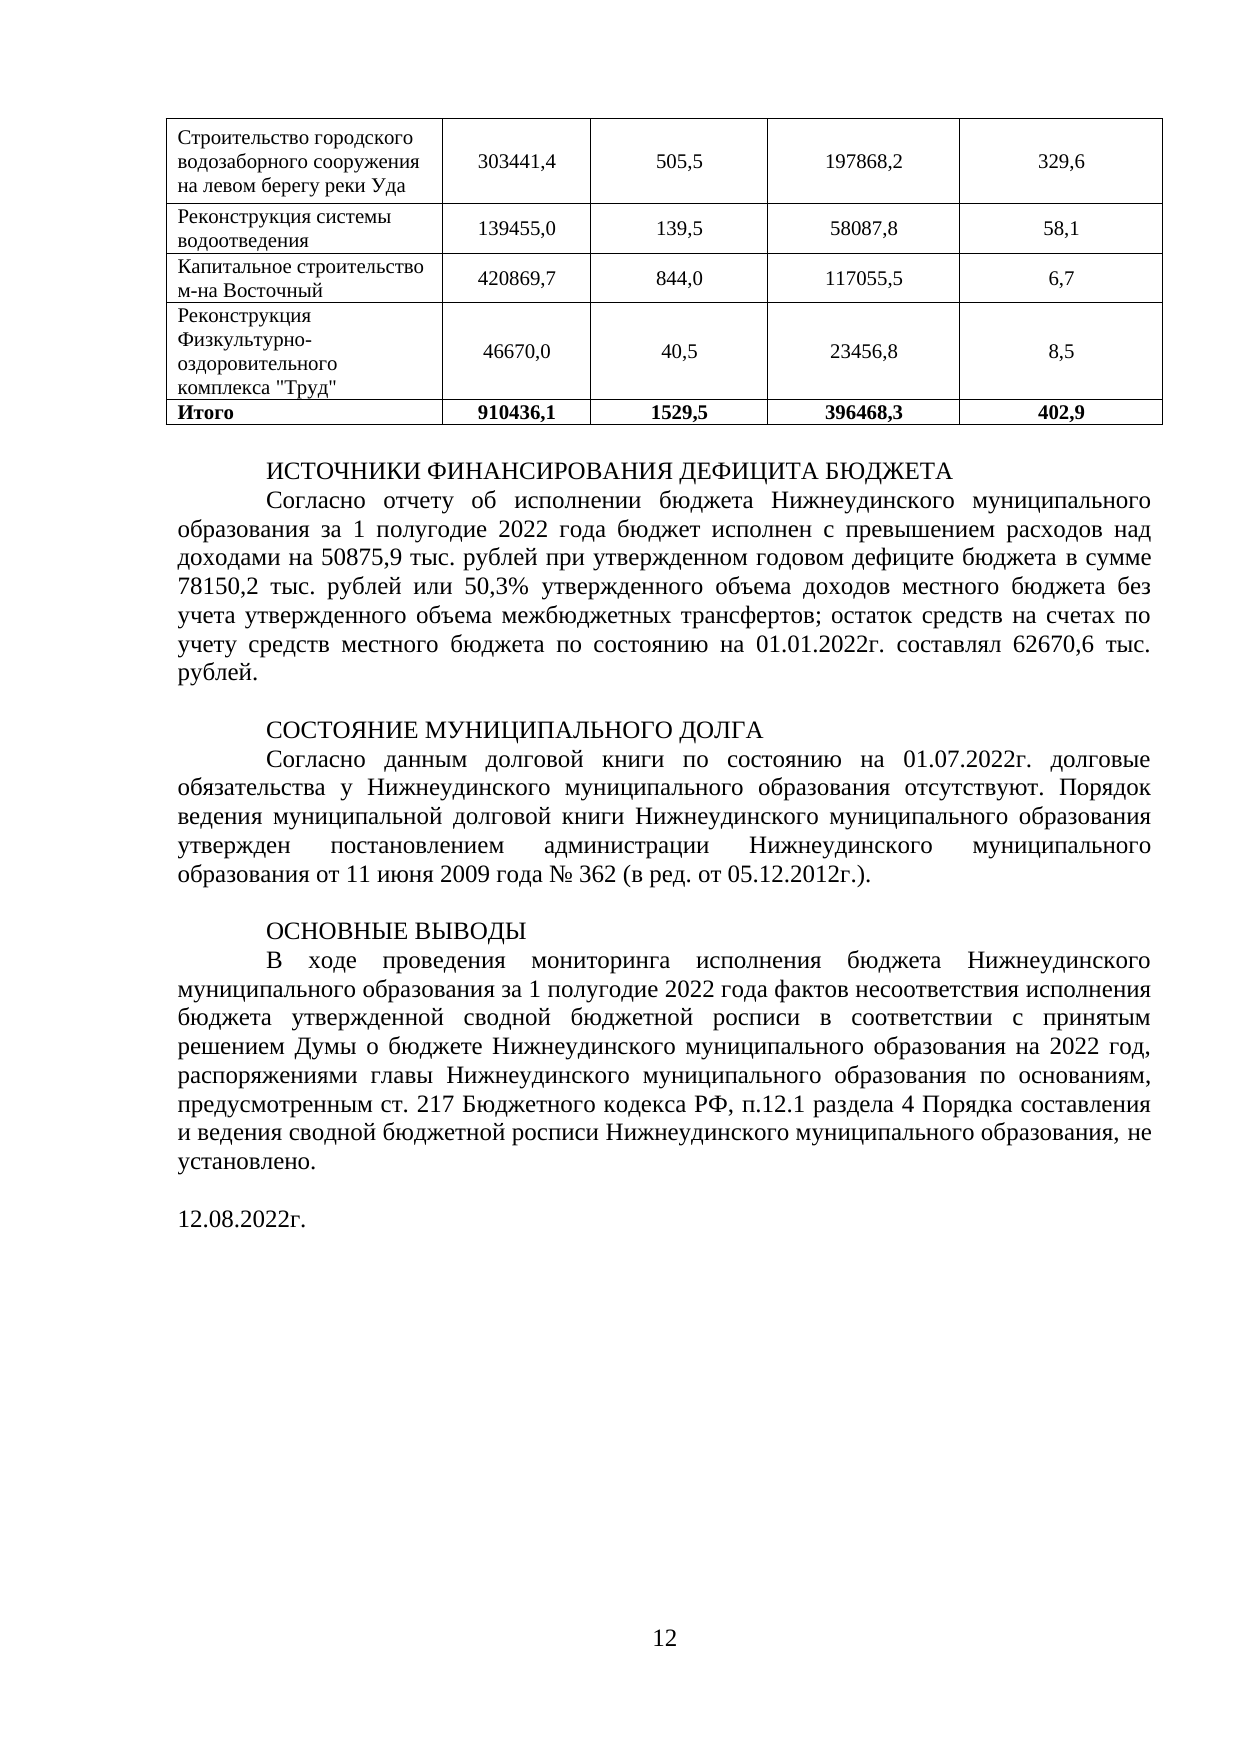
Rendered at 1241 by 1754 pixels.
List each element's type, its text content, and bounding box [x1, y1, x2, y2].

table_cell 40,5 [591, 303, 767, 399]
table_cell 505,5 [591, 119, 767, 203]
table_cell 396468,3 [768, 400, 959, 424]
table_cell 117055,5 [768, 254, 959, 302]
text СОСТОЯНИЕ МУНИЦИПАЛЬНОГО ДОЛГА [177, 715, 1152, 744]
text 12.08.2022г. [177, 1204, 1152, 1232]
table_cell 197868,2 [768, 119, 959, 203]
table_cell 402,9 [960, 400, 1162, 424]
table_cell Реконструкция Физкультурно-оздоровительного комплекса "Труд" [167, 303, 442, 399]
table_cell 46670,0 [443, 303, 590, 399]
table_cell 910436,1 [443, 400, 590, 424]
text ИСТОЧНИКИ ФИНАНСИРОВАНИЯ ДЕФИЦИТА БЮДЖЕТА [177, 456, 1152, 485]
text Согласно данным долговой книги по состоянию на 01.07.2022г. долговые обязательства у Нижнеудинского муниципального образования отсутствуют. Порядок ведения муниципальной долговой книги Нижнеудинского муниципального образования утвержден постановлением администрации Нижнеудинского муниципального образования от 11 июня 2009 года № 362 (в ред. от 05.12.2012г.). [177, 744, 1152, 887]
table_cell 58087,8 [768, 204, 959, 252]
table_cell 303441,4 [443, 119, 590, 203]
table_cell Итого [167, 400, 442, 424]
table_cell Капитальное строительство м-на Восточный [167, 254, 442, 302]
table_cell 329,6 [960, 119, 1162, 203]
table_cell 420869,7 [443, 254, 590, 302]
text В ходе проведения мониторинга исполнения бюджета Нижнеудинского муниципального образования за 1 полугодие 2022 года фактов несоответствия исполнения бюджета утвержденной сводной бюджетной росписи в соответствии с принятым решением Думы о бюджете Нижнеудинского муниципального образования на 2022 год, распоряжениями главы Нижнеудинского муниципального образования по основаниям, предусмотренным ст. 217 Бюджетного кодекса РФ, п.12.1 раздела 4 Порядка составления и ведения сводной бюджетной росписи Нижнеудинского муниципального образования, не установлено. [177, 945, 1152, 1175]
text ОСНОВНЫЕ ВЫВОДЫ [177, 916, 1152, 945]
table_cell 58,1 [960, 204, 1162, 252]
table_cell 139455,0 [443, 204, 590, 252]
table_cell 8,5 [960, 303, 1162, 399]
table_cell Строительство городского водозаборного сооружения на левом берегу реки Уда [167, 119, 442, 203]
table_cell 844,0 [591, 254, 767, 302]
table_cell 6,7 [960, 254, 1162, 302]
text Согласно отчету об исполнении бюджета Нижнеудинского муниципального образования за 1 полугодие 2022 года бюджет исполнен с превышением расходов над доходами на 50875,9 тыс. рублей при утвержденном годовом дефиците бюджета в сумме 78150,2 тыс. рублей или 50,3% утвержденного объема доходов местного бюджета без учета утвержденного объема межбюджетных трансфертов; остаток средств на счетах по учету средств местного бюджета по состоянию на 01.01.2022г. составлял 62670,6 тыс. рублей. [177, 485, 1152, 686]
table_cell 23456,8 [768, 303, 959, 399]
table_cell 1529,5 [591, 400, 767, 424]
table_cell Реконструкция системы водоотведения [167, 204, 442, 252]
table_cell 139,5 [591, 204, 767, 252]
